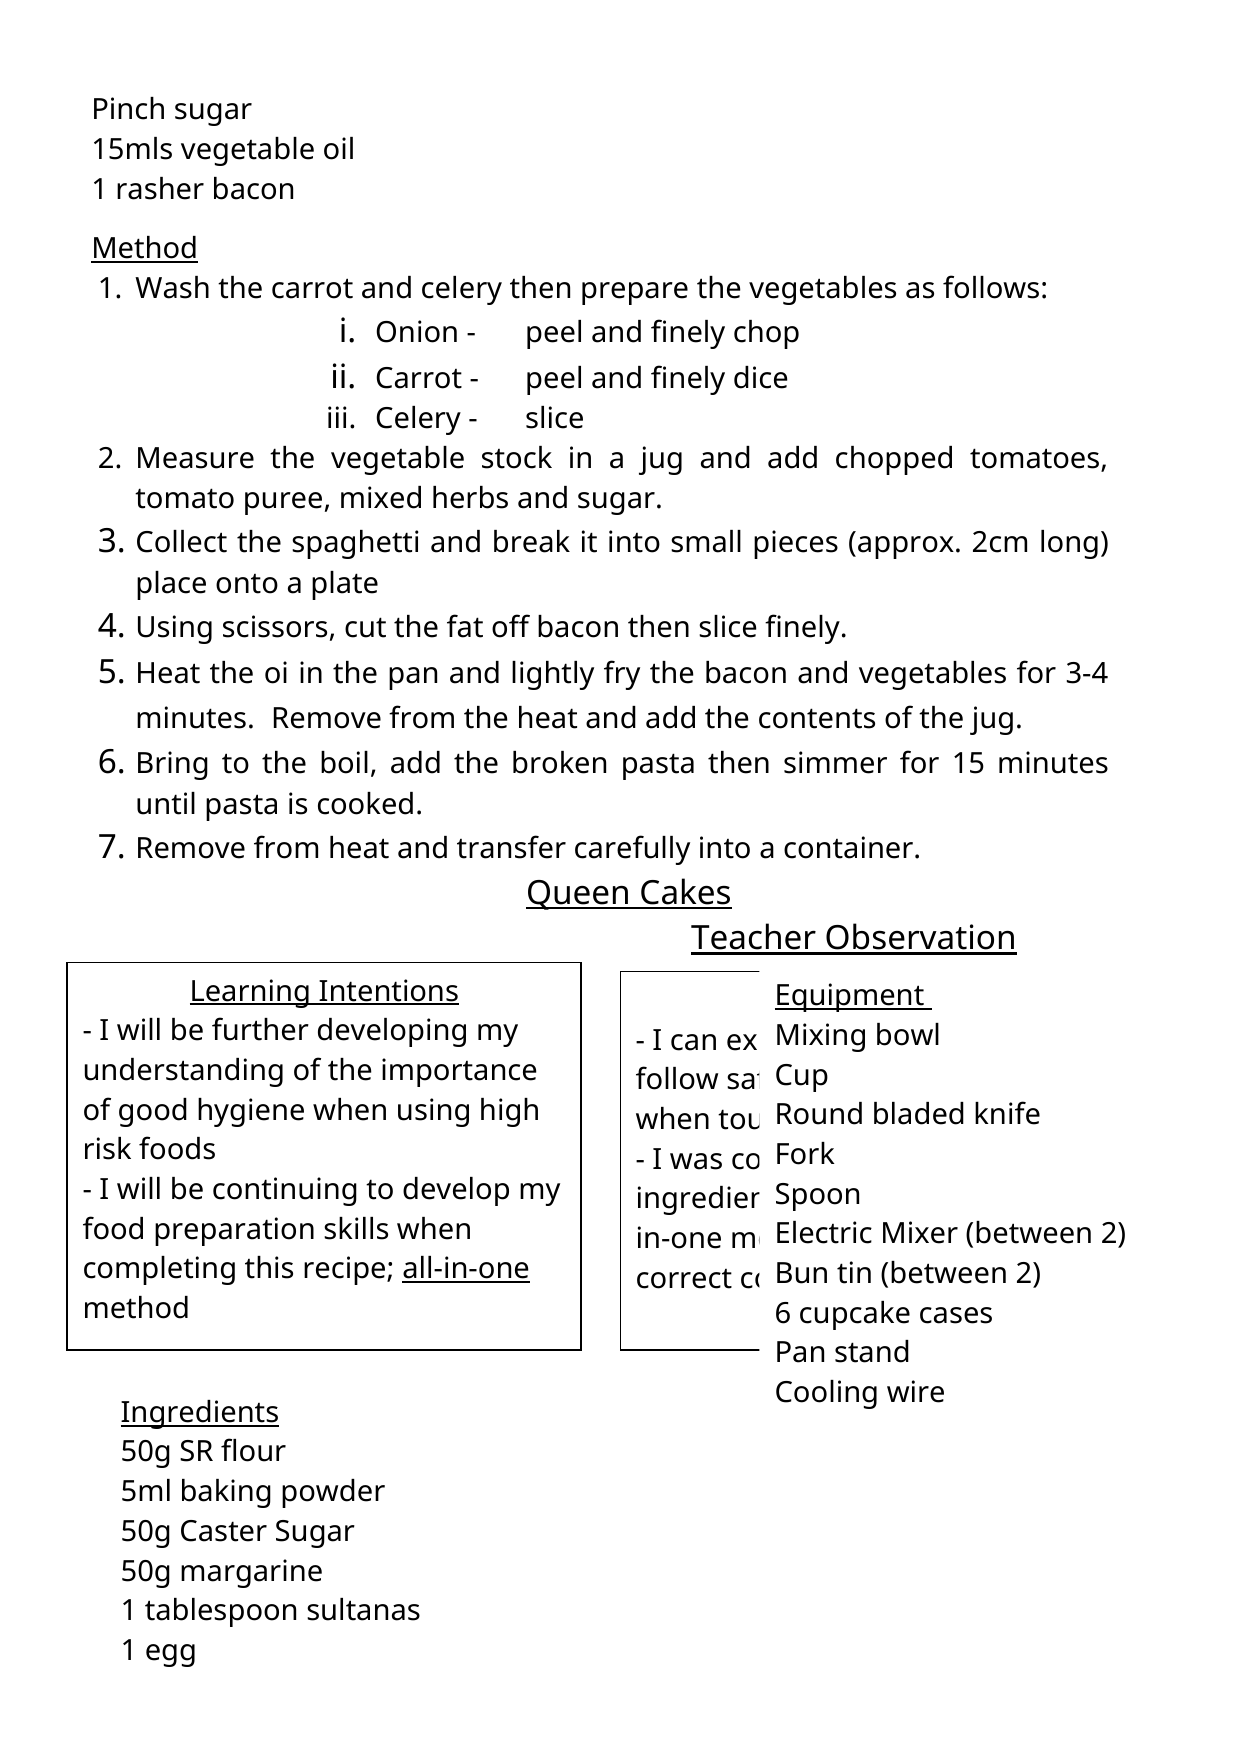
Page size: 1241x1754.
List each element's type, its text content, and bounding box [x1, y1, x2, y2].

list Remove from heat and transfer carefully into a container. [98, 823, 1110, 869]
text 5ml baking powder [120, 1470, 1107, 1510]
text Teacher Observation [150, 914, 1107, 959]
text 1 egg [120, 1629, 1107, 1669]
text 50g Caster Sugar [120, 1510, 1107, 1550]
text 50g margarine [120, 1550, 1107, 1589]
text Ingredients [120, 1391, 759, 1431]
list Bring to the boil, add the broken pasta then simmer for 15 minutes until pasta is cooked. [98, 738, 1110, 823]
list Onion - peel and finely chop [356, 307, 1110, 352]
text 15mls vegetable oil [91, 128, 1202, 168]
list Celery - slice [356, 398, 1110, 437]
text Queen Cakes [150, 869, 1107, 914]
text 50g SR flour [120, 1431, 1107, 1470]
text 1 rasher bacon [91, 168, 1202, 208]
text Method [91, 228, 1124, 267]
text Pinch sugar [91, 89, 1202, 128]
list Carrot - peel and finely dice [356, 352, 1110, 398]
text 1 tablespoon sultanas [120, 1589, 1107, 1629]
list Collect the spaghetti and break it into small pieces (approx. 2cm long) place onto a plate [98, 517, 1110, 602]
list Using scissors, cut the fat off bacon then slice finely. [98, 602, 1110, 647]
list Wash the carrot and celery then prepare the vegetables as follows: [98, 267, 1110, 307]
list Heat the oi in the pan and lightly fry the bacon and vegetables for 3-4 minutes. Remove from the heat and add the contents of the jug. [98, 647, 1110, 738]
list Measure the vegetable stock in a jug and add chopped tomatoes, tomato puree, mixed herbs and sugar. [98, 437, 1110, 517]
